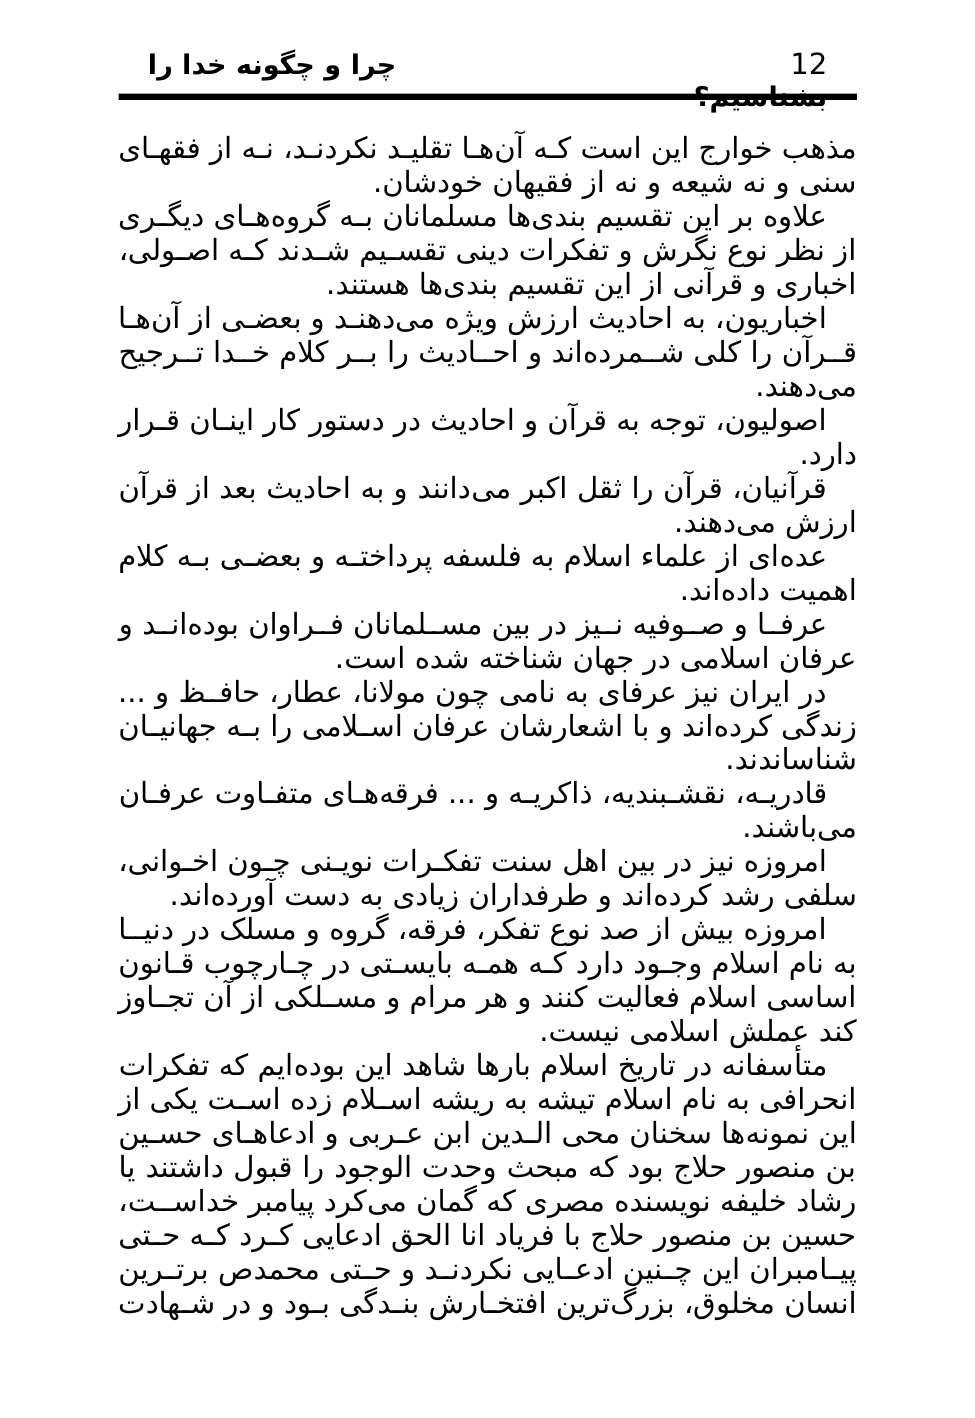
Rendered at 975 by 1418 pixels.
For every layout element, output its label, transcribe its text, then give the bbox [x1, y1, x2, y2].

text قادریه، نقشبندیه، ذاکریه و ... فرقه‌های متفاوت عرفان می‌‌باشند. [118, 777, 857, 845]
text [118, 1048, 857, 1320]
text امروزه بیش از صد نوع تفکر، فرقه، گروه و مسلک در دنیا به نام اسلام وجود دارد که همه بایستی در چارچوب قانون اساسی اسلام فعالیت کنند و هر مرام و مسلکی از آن تجاوز کند عملش اسلامی نیست. [118, 913, 857, 1048]
text عده‌ای از علماء اسلام به فلسفه پرداخته و بعضی به کلام اهمیت داده‌اند. [118, 539, 857, 607]
text در ایران نیز عرفای به نامی چون مولانا، عطار، حافظ و ... زندگی کرده‌اند و با اشعارشان عرفان اسلامی را به جهانیان شناساندند. [118, 675, 857, 777]
text علاوه بر این تقسیم بندی‌ها مسلمانان به گروه‌های دیگری از نظر نوع نگرش و تفکرات دینی تقسیم شدند که اصولی، اخباری و قرآنی از این تقسیم بندی‌ها هستند. [118, 199, 857, 301]
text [118, 132, 857, 199]
text قرآنیان، قرآن را ثقل اکبر می‌‌دانند و به احادیث بعد از قرآن ارزش می‌‌دهند. [118, 471, 857, 539]
text اصولیون، توجه به قرآن و احادیث در دستور کار اینان قرار دارد. [118, 403, 857, 471]
text اخباریون، به احادیث ارزش ویژه می‌‌دهند و بعضی از آن‌ها قرآن را کلی شمرده‌اند و احادیث را بر کلام خدا ترجیح می‌‌دهند. [118, 301, 857, 403]
text امروزه نیز در بین اهل سنت تفکرات نوینی چون اخوانی، سلفی رشد کرده‌اند و طرفداران زیادی به دست آورده‌اند. [118, 845, 857, 913]
text عرفا و صوفیه نیز در بین مسلمانان فراوان بوده‌اند و عرفان اسلامی در جهان شناخته شده است. [118, 607, 857, 675]
